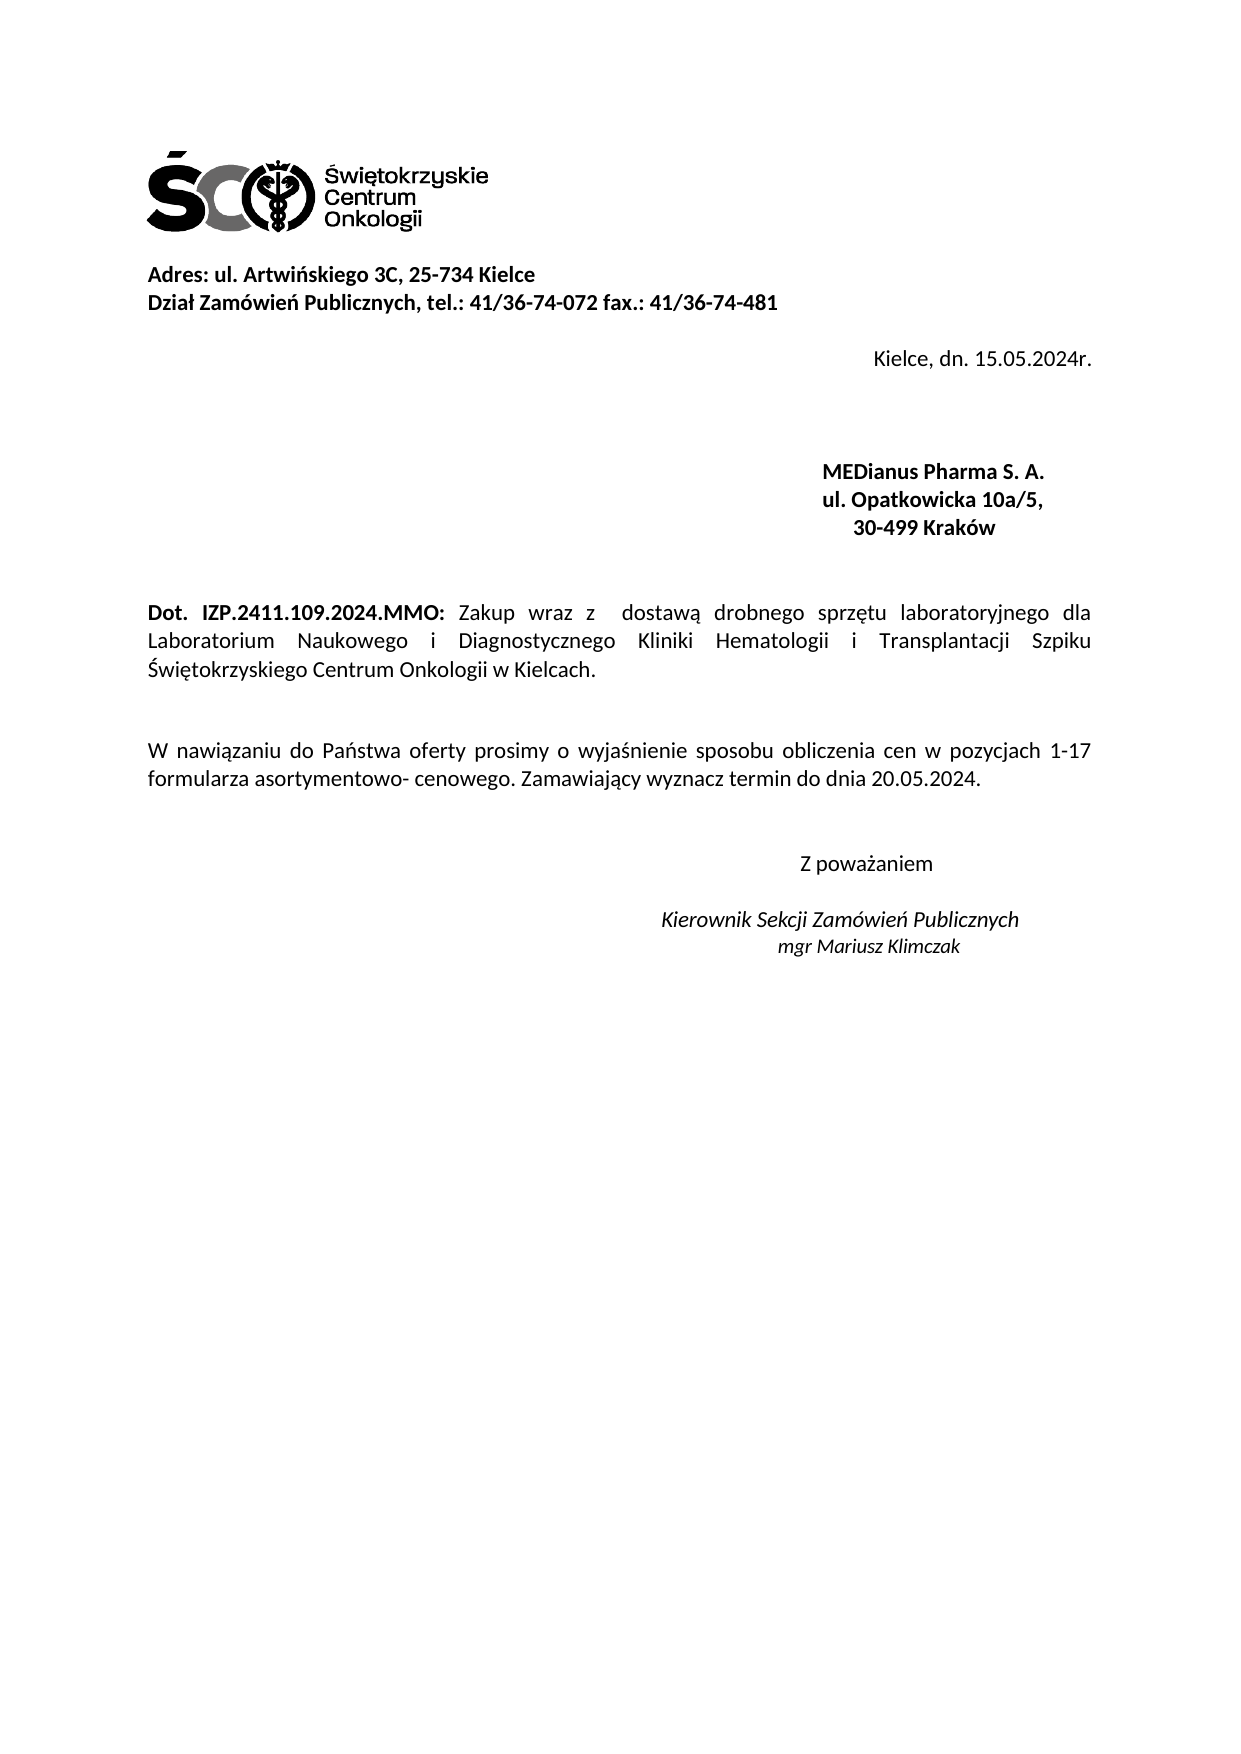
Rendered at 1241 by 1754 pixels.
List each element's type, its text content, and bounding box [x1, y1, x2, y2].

text ul. Opatkowicka 10a/5, [148, 485, 1093, 513]
text Dział Zamówień Publicznych, tel.: 41/36-74-072 fax.: 41/36-74-481 [148, 288, 1093, 316]
text W nawiązaniu do Państwa oferty prosimy o wyjaśnienie sposobu obliczenia cen w pozycjach 1-17 formularza asortymentowo- cenowego. Zamawiający wyznacz termin do dnia 20.05.2024. [148, 736, 1093, 792]
text Kielce, dn. 15.05.2024r. [148, 344, 1093, 372]
text Kierownik Sekcji Zamówień Publicznych [590, 877, 1093, 933]
text Adres: ul. Artwińskiego 3C, 25-734 Kielce [148, 260, 1093, 288]
text MEDianus Pharma S. A. [148, 457, 1093, 485]
text Dot. IZP.2411.109.2024.MMO: Zakup wraz z dostawą drobnego sprzętu laboratoryjnego dla Laboratorium Naukowego i Diagnostycznego Kliniki Hematologii i Transplantacji Szpiku Świętokrzyskiego Centrum Onkologii w Kielcach. [148, 597, 1093, 683]
text 30-499 Kraków [148, 513, 1093, 541]
text mgr Mariusz Klimczak [148, 933, 1093, 959]
picture [144, 148, 492, 236]
text Z poważaniem [148, 849, 1093, 877]
